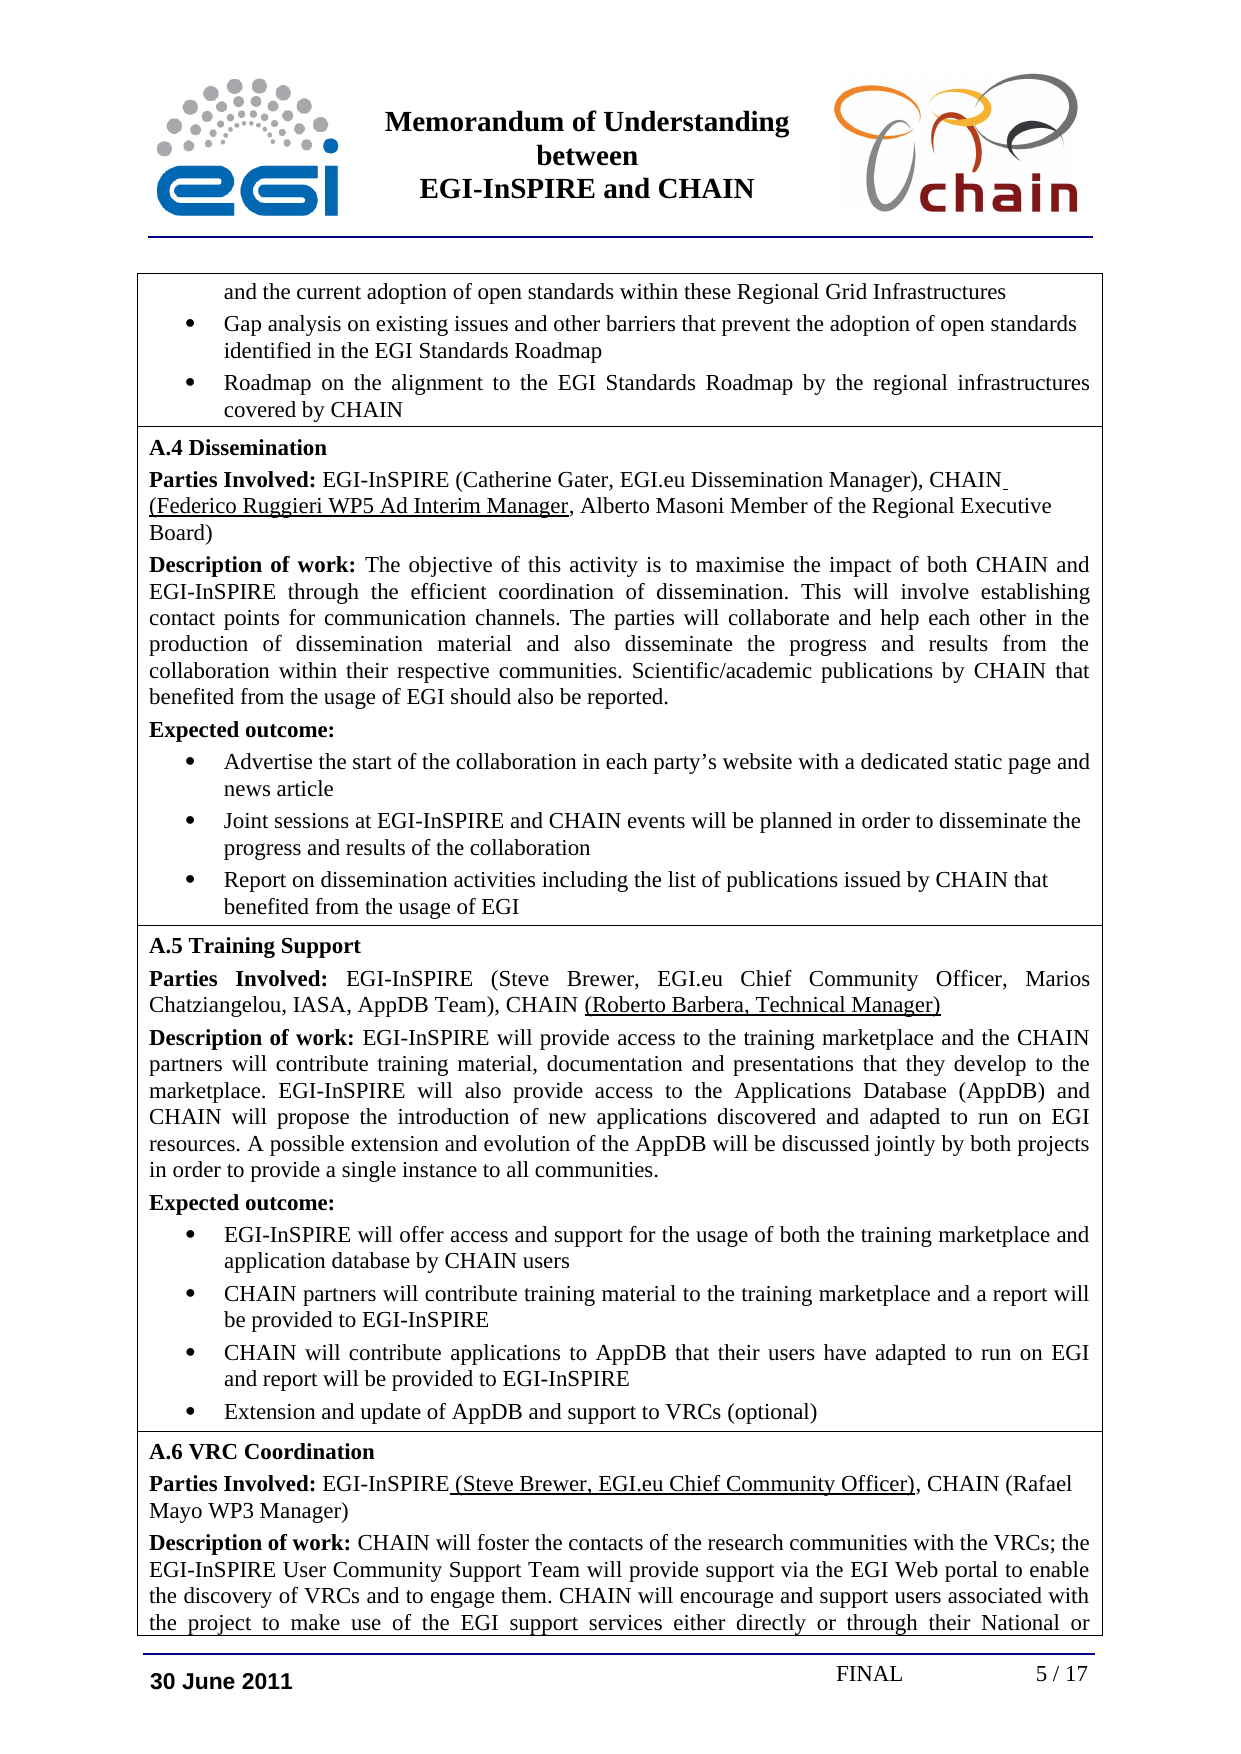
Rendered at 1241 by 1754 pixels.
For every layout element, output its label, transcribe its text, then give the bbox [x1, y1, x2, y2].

table_cell A.5 Training Support Parties Involved: EGI-InSPIRE (Steve Brewer, EGI.eu Chief Community Officer, Marios Chatziangelou, IASA, AppDB Team), CHAIN (Roberto Barbera, Technical Manager) Description of work: EGI-InSPIRE will provide access to the training marketplace and the CHAIN partners will contribute training material, documentation and presentations that they develop to the marketplace. EGI-InSPIRE will also provide access to the Applications Database (AppDB) and CHAIN will propose the introduction of new applications discovered and adapted to run on EGI resources. A possible extension and evolution of the AppDB will be discussed jointly by both projects in order to provide a single instance to all communities. Expected outcome: EGI-InSPIRE will offer access and support for the usage of both the training marketplace and application database by CHAIN users CHAIN partners will contribute training material to the training marketplace and a report will be provided to EGI-InSPIRE CHAIN will contribute applications to AppDB that their users have adapted to run on EGI and report will be provided to EGI-InSPIRE Extension and update of AppDB and support to VRCs (optional) [138, 926, 1102, 1431]
picture [156, 77, 339, 218]
picture [834, 73, 1078, 212]
table_cell A.4 Dissemination Parties Involved: EGI-InSPIRE (Catherine Gater, EGI.eu Dissemination Manager), CHAIN (Federico Ruggieri WP5 Ad Interim Manager, Alberto Masoni Member of the Regional Executive Board) Description of work: The objective of this activity is to maximise the impact of both CHAIN and EGI-InSPIRE through the efficient coordination of dissemination. This will involve establishing contact points for communication channels. The parties will collaborate and help each other in the production of dissemination material and also disseminate the progress and results from the collaboration within their respective communities. Scientific/academic publications by CHAIN that benefited from the usage of EGI should also be reported. Expected outcome: Advertise the start of the collaboration in each party’s website with a dedicated static page and news article Joint sessions at EGI-InSPIRE and CHAIN events will be planned in order to disseminate the progress and results of the collaboration Report on dissemination activities including the list of publications issued by CHAIN that benefited from the usage of EGI [138, 427, 1102, 925]
